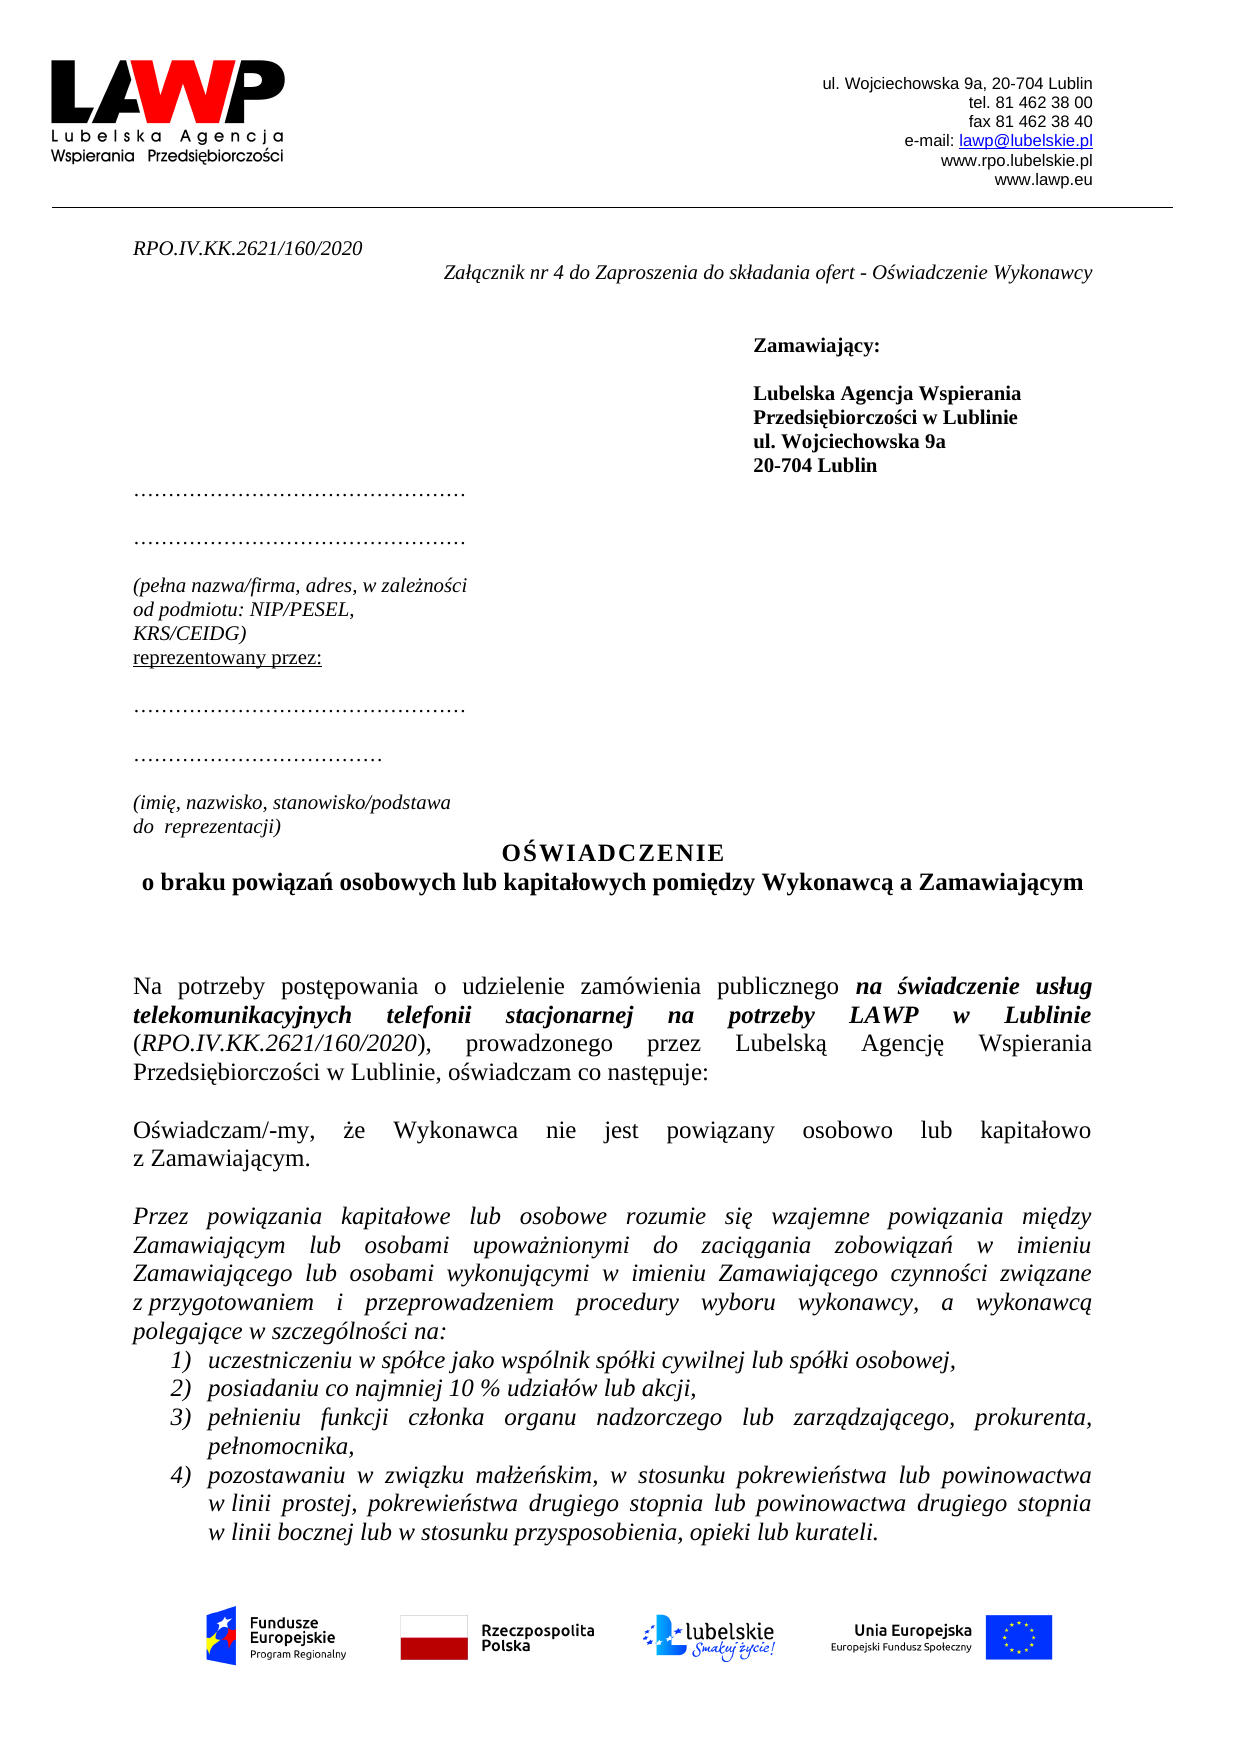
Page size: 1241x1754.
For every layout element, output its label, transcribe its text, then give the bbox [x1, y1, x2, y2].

list posiadaniu co najmniej 10 % udziałów lub akcji, [170, 1373, 1093, 1402]
picture [47, 55, 292, 169]
text ………………………………………………………………………… [133, 693, 472, 766]
text Oświadczam/-my, że Wykonawca nie jest powiązany osobowo lub kapitałowo z Zamawiającym. [133, 1115, 1093, 1172]
picture [140, 1586, 1086, 1684]
subtitle OŚWIADCZENIE [133, 838, 1093, 867]
text 20-704 Lublin [753, 453, 1093, 477]
text Lubelska Agencja Wspierania Przedsiębiorczości w Lublinie [753, 381, 1093, 429]
list pełnieniu funkcji członka organu nadzorczego lub zarządzającego, prokurenta, pełnomocnika, [170, 1402, 1093, 1460]
text (imię, nazwisko, stanowisko/podstawa do reprezentacji) [133, 790, 472, 838]
list Załącznik nr 4 do Zaproszenia do składania ofert - Oświadczenie Wykonawcy [208, 260, 1093, 284]
text reprezentowany przez: [133, 645, 1093, 669]
list pozostawaniu w związku małżeńskim, w stosunku pokrewieństwa lub powinowactwa w linii prostej, pokrewieństwa drugiego stopnia lub powinowactwa drugiego stopnia w linii bocznej lub w stosunku przysposobienia, opieki lub kurateli. [170, 1460, 1093, 1546]
text o braku powiązań osobowych lub kapitałowych pomiędzy Wykonawcą a Zamawiającym [133, 867, 1093, 895]
text ul. Wojciechowska 9a [753, 429, 1093, 453]
text Na potrzeby postępowania o udzielenie zamówienia publicznego na świadczenie usług telekomunikacyjnych telefonii stacjonarnej na potrzeby LAWP w Lublinie (RPO.IV.KK.2621/160/2020), prowadzonego przez Lubelską Agencję Wspierania Przedsiębiorczości w Lublinie, oświadczam co następuje: [133, 971, 1093, 1086]
text …………………………………………………………………………………… [133, 477, 472, 549]
text (pełna nazwa/firma, adres, w zależności od podmiotu: NIP/PESEL, KRS/CEIDG) [133, 573, 472, 645]
list uczestniczeniu w spółce jako wspólnik spółki cywilnej lub spółki osobowej, [170, 1345, 1093, 1373]
text Zamawiający: [679, 332, 1093, 357]
text RPO.IV.KK.2621/160/2020 [133, 236, 1093, 260]
text Przez powiązania kapitałowe lub osobowe rozumie się wzajemne powiązania między Zamawiającym lub osobami upoważnionymi do zaciągania zobowiązań w imieniu Zamawiającego lub osobami wykonującymi w imieniu Zamawiającego czynności związane z przygotowaniem i przeprowadzeniem procedury wyboru wykonawcy, a wykonawcą polegające w szczególności na: [133, 1201, 1093, 1345]
